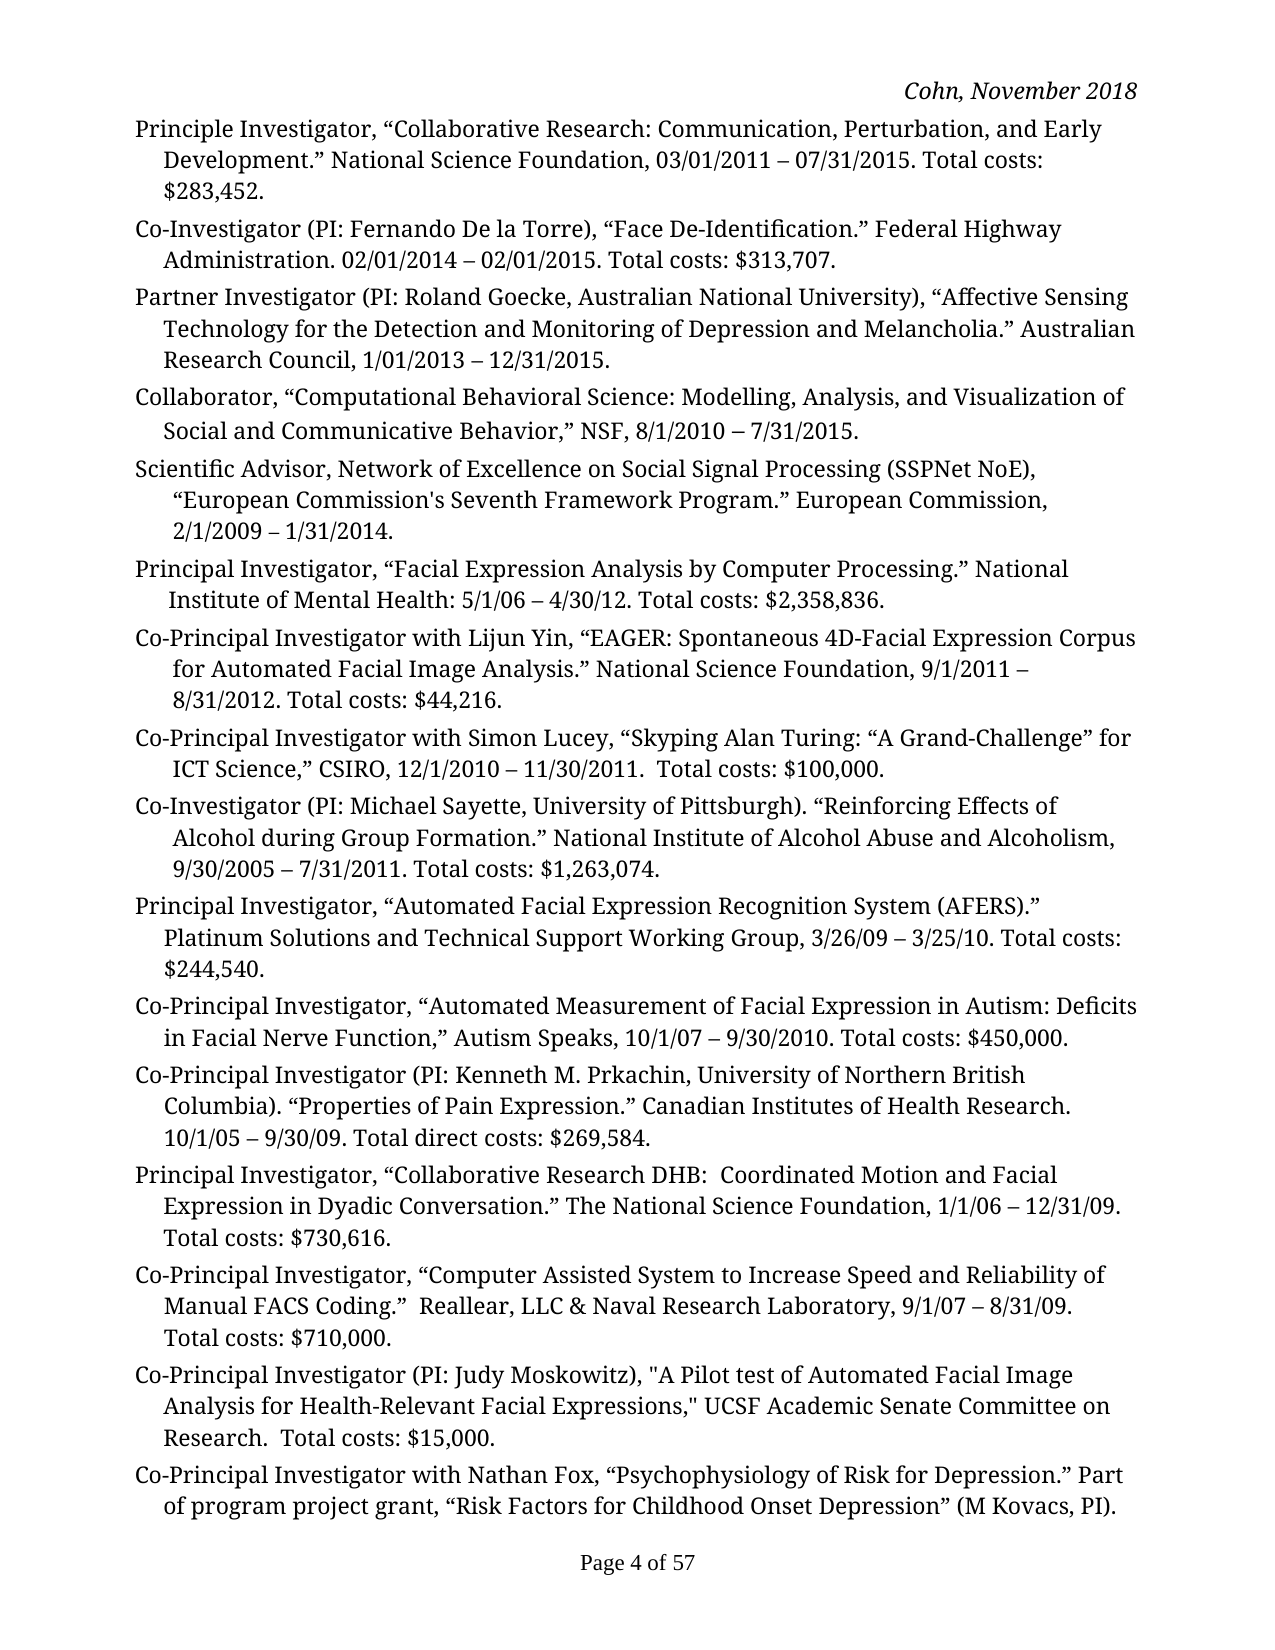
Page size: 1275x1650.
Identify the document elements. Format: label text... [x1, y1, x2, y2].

text Co-Principal Investigator (PI: Kenneth M. Prkachin, University of Northern British Columbia). “Properties of Pain Expression.” Canadian Institutes of Health Research. 10/1/05 – 9/30/09. Total direct costs: $269,584. [135, 1059, 1140, 1153]
text Collaborator, “Computational Behavioral Science: Modelling, Analysis, and Visualization of Social and Communicative Behavior,” NSF, 8/1/2010 – 7/31/2015. [135, 381, 1140, 447]
text Co-Principal Investigator (PI: Judy Moskowitz), "A Pilot test of Automated Facial Image Analysis for Health-Relevant Facial Expressions," UCSF Academic Senate Committee on Research. Total costs: $15,000. [134, 1359, 1140, 1453]
text Scientific Advisor, Network of Excellence on Social Signal Processing (SSPNet NoE), “European Commission's Seventh Framework Program.” European Commission, 2/1/2009 – 1/31/2014. [135, 453, 1140, 547]
text Co-Principal Investigator with Lijun Yin, “EAGER: Spontaneous 4D-Facial Expression Corpus for Automated Facial Image Analysis.” National Science Foundation, 9/1/2011 – 8/31/2012. Total costs: $44,216. [135, 622, 1140, 715]
text Partner Investigator (PI: Roland Goecke, Australian National University), “Affective Sensing Technology for the Detection and Monitoring of Depression and Melancholia.” Australian Research Council, 1/01/2013 – 12/31/2015. [135, 281, 1159, 375]
text Principle Investigator, “Collaborative Research: Communication, Perturbation, and Early Development.” National Science Foundation, 03/01/2011 – 07/31/2015. Total costs: $283,452. [135, 112, 1140, 206]
text Co-Investigator (PI: Michael Sayette, University of Pittsburgh). “Reinforcing Effects of Alcohol during Group Formation.” National Institute of Alcohol Abuse and Alcoholism, 9/30/2005 – 7/31/2011. Total costs: $1,263,074. [135, 790, 1140, 884]
text Co-Principal Investigator, “Computer Assisted System to Increase Speed and Reliability of Manual FACS Coding.” Reallear, LLC & Naval Research Laboratory, 9/1/07 – 8/31/09. Total costs: $710,000. [135, 1259, 1140, 1353]
text Principal Investigator, “Automated Facial Expression Recognition System (AFERS).” Platinum Solutions and Technical Support Working Group, 3/26/09 – 3/25/10. Total costs: $244,540. [135, 890, 1140, 984]
text Co-Principal Investigator, “Automated Measurement of Facial Expression in Autism: Deficits in Facial Nerve Function,” Autism Speaks, 10/1/07 – 9/30/2010. Total costs: $450,000. [135, 990, 1140, 1053]
text Principal Investigator, “Collaborative Research DHB: Coordinated Motion and Facial Expression in Dyadic Conversation.” The National Science Foundation, 1/1/06 – 12/31/09. Total costs: $730,616. [135, 1159, 1140, 1253]
text Co-Principal Investigator with Simon Lucey, “Skyping Alan Turing: “A Grand-Challenge” for ICT Science,” CSIRO, 12/1/2010 – 11/30/2011. Total costs: $100,000. [135, 722, 1140, 784]
text Principal Investigator, “Facial Expression Analysis by Computer Processing.” National Institute of Mental Health: 5/1/06 – 4/30/12. Total costs: $2,358,836. [135, 553, 1140, 615]
text Co-Investigator (PI: Fernando De la Torre), “Face De-Identification.” Federal Highway Administration. 02/01/2014 – 02/01/2015. Total costs: $313,707. [135, 212, 1140, 275]
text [134, 1459, 1140, 1522]
